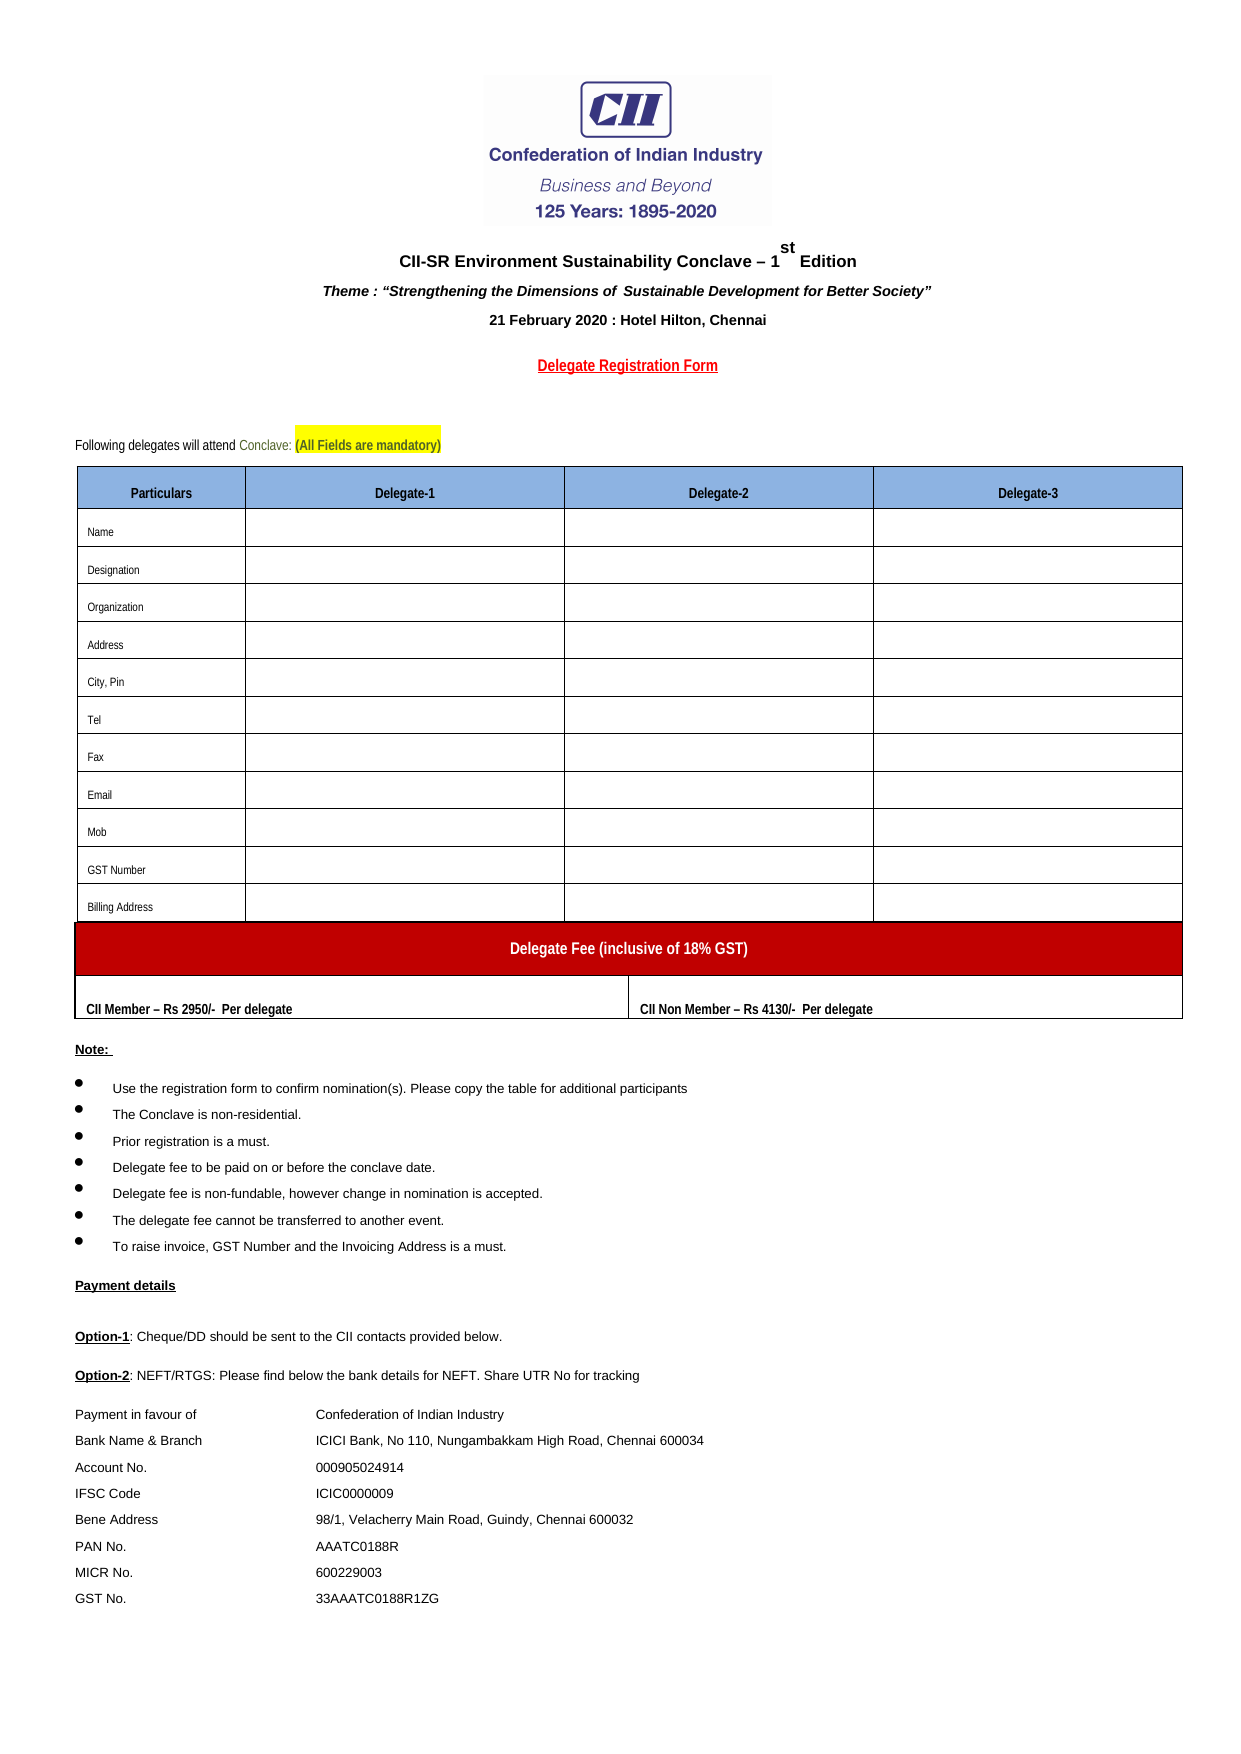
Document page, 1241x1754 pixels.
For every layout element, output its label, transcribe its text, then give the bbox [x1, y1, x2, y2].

text Payment details [75, 1267, 1181, 1293]
table_cell [565, 697, 873, 733]
table_cell [246, 772, 564, 808]
text Option-1: Cheque/DD should be sent to the CII contacts provided below. [75, 1318, 1181, 1344]
table_cell [246, 809, 564, 846]
table_cell [565, 884, 873, 921]
table_cell [565, 622, 873, 658]
table_cell [565, 772, 873, 808]
list Delegate fee to be paid on or before the conclave date. [75, 1149, 1181, 1175]
text IFSC Code ICIC0000009 [75, 1475, 1181, 1501]
text Theme : “Strengthening the Dimensions of Sustainable Development for Better Society” [75, 271, 1181, 300]
table_cell Name [78, 509, 245, 546]
table_cell Billing Address [78, 884, 245, 921]
table_cell [874, 659, 1182, 696]
text Payment in favour of Confederation of Indian Industry [75, 1396, 1181, 1422]
table_cell [565, 734, 873, 771]
list Use the registration form to confirm nomination(s). Please copy the table for additional participants [75, 1070, 1181, 1096]
table_cell [246, 697, 564, 733]
table_cell [874, 884, 1182, 921]
picture [483, 75, 773, 226]
table_cell [874, 847, 1182, 883]
table_cell [246, 584, 564, 621]
list The Conclave is non-residential. [75, 1096, 1181, 1123]
text Note: [75, 1031, 1181, 1057]
table_cell Address [78, 622, 245, 658]
table_cell [874, 509, 1182, 546]
text CII-SR Environment Sustainability Conclave – 1st Edition [75, 237, 1181, 271]
table_cell City, Pin [78, 659, 245, 696]
table_header Delegate-3 [874, 467, 1182, 508]
list Prior registration is a must. [75, 1123, 1181, 1149]
table_cell Designation [78, 547, 245, 583]
table_cell [874, 584, 1182, 621]
text Bank Name & Branch ICICI Bank, No 110, Nungambakkam High Road, Chennai 600034 [75, 1422, 1181, 1449]
list Following delegates will attend Conclave: (All Fields are mandatory) [75, 424, 1181, 453]
table_cell [874, 734, 1182, 771]
text MICR No. 600229003 [75, 1554, 1181, 1580]
table_header Particulars [78, 467, 245, 508]
table_cell [874, 547, 1182, 583]
text Delegate Registration Form [75, 341, 1181, 374]
table_cell CII Non Member – Rs 4130/- Per delegate [629, 976, 1182, 1017]
table_cell [246, 659, 564, 696]
text Bene Address 98/1, Velacherry Main Road, Guindy, Chennai 600032 [75, 1501, 1181, 1528]
text Option-2: NEFT/RTGS: Please find below the bank details for NEFT. Share UTR No for tracking [75, 1357, 1181, 1383]
table_cell [874, 697, 1182, 733]
table_cell [565, 584, 873, 621]
table_cell Email [78, 772, 245, 808]
text Account No. 000905024914 [75, 1449, 1181, 1475]
table_cell [874, 772, 1182, 808]
table_cell [246, 547, 564, 583]
table_cell [246, 509, 564, 546]
table_header Delegate-1 [246, 467, 564, 508]
text 21 February 2020 : Hotel Hilton, Chennai [75, 300, 1181, 328]
table_cell [565, 847, 873, 883]
table_cell [565, 547, 873, 583]
table_cell [565, 659, 873, 696]
table_cell [246, 622, 564, 658]
table_cell [874, 622, 1182, 658]
text PAN No. AAATC0188R [75, 1528, 1181, 1554]
table_header Delegate Fee (inclusive of 18% GST) [76, 923, 1182, 975]
table_cell Organization [78, 584, 245, 621]
table_header Delegate-2 [565, 467, 873, 508]
table_cell Fax [78, 734, 245, 771]
table_cell [246, 734, 564, 771]
table_cell GST Number [78, 847, 245, 883]
table_cell Tel [78, 697, 245, 733]
text GST No. 33AAATC0188R1ZG [75, 1580, 1181, 1607]
table_cell Mob [78, 809, 245, 846]
table_cell [246, 884, 564, 921]
list The delegate fee cannot be transferred to another event. [75, 1202, 1181, 1228]
list To raise invoice, GST Number and the Invoicing Address is a must. [75, 1228, 1181, 1254]
table_cell CII Member – Rs 2950/- Per delegate [76, 976, 628, 1017]
list Delegate fee is non-fundable, however change in nomination is accepted. [75, 1175, 1181, 1202]
table_cell [246, 847, 564, 883]
table_cell [874, 809, 1182, 846]
table_cell [565, 809, 873, 846]
table_cell [565, 509, 873, 546]
